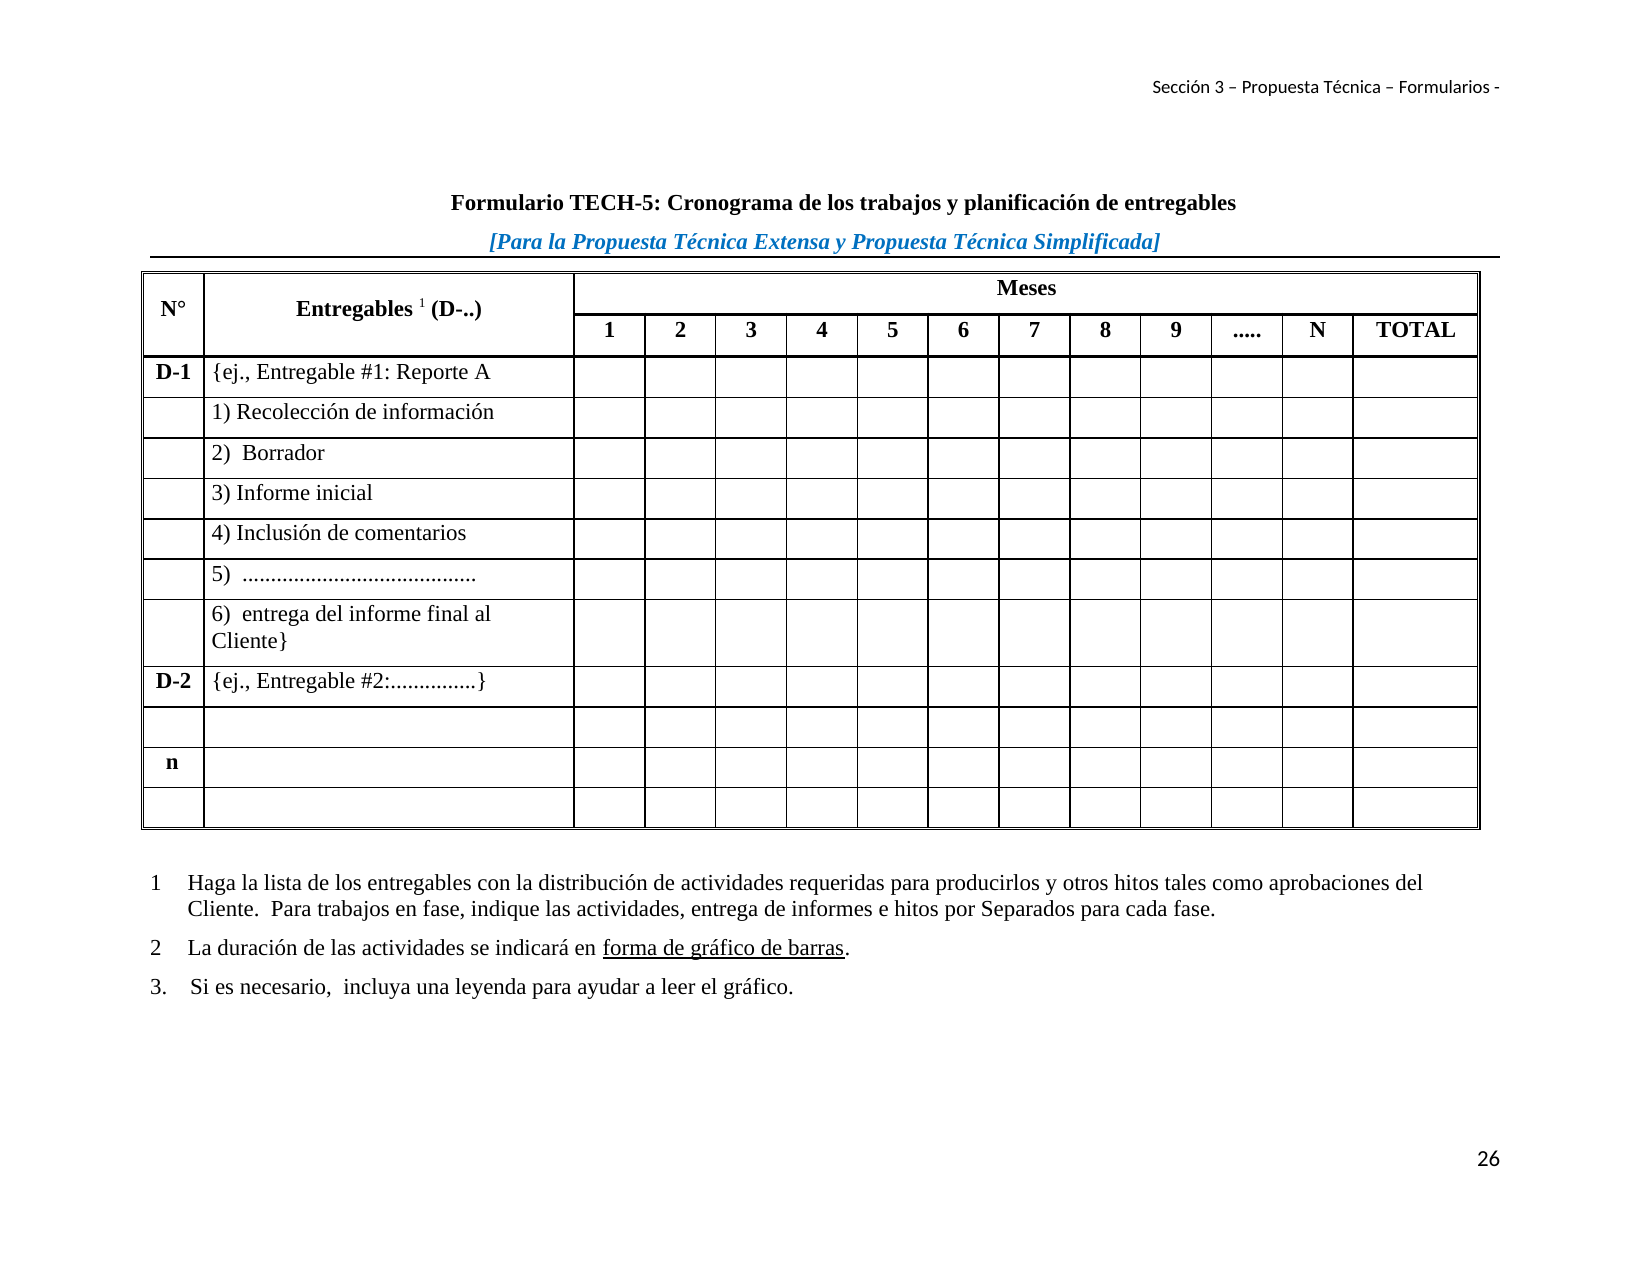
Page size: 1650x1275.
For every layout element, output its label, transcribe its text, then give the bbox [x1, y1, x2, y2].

table_cell [1212, 520, 1282, 558]
table_cell [1000, 788, 1069, 827]
table_cell [1000, 398, 1069, 437]
table_cell [1071, 708, 1140, 746]
table_cell [1212, 667, 1282, 706]
table_cell [646, 479, 715, 518]
table_cell [646, 667, 715, 706]
table_cell [858, 600, 927, 666]
table_cell [858, 439, 927, 477]
table_cell [575, 748, 644, 787]
table_cell [1354, 748, 1477, 787]
text Formulario TECH-5: Cronograma de los trabajos y planificación de entregables [187, 189, 1500, 215]
table_cell 2 [646, 316, 715, 355]
table_cell [1000, 479, 1069, 518]
table_cell 6 [929, 316, 998, 355]
table_cell [1071, 520, 1140, 558]
table_cell [1071, 600, 1140, 666]
table_cell n [144, 748, 203, 787]
table_cell [1283, 560, 1352, 599]
table_cell D-2 [144, 667, 203, 706]
table_cell [1283, 708, 1352, 746]
table_cell [1354, 520, 1477, 558]
table_cell [929, 708, 998, 746]
table_cell [1000, 439, 1069, 477]
table_cell [787, 788, 857, 827]
table_cell [929, 358, 998, 397]
table_cell [858, 398, 927, 437]
table_cell [1283, 788, 1352, 827]
table_cell [1354, 398, 1477, 437]
table_cell [144, 600, 203, 666]
table_cell [1000, 667, 1069, 706]
table_cell 5) ......................................... [205, 560, 573, 599]
table_cell [1354, 560, 1477, 599]
table_cell [1212, 560, 1282, 599]
table_cell [858, 748, 927, 787]
table_cell [1354, 788, 1477, 827]
table_cell [646, 520, 715, 558]
table_cell [1000, 358, 1069, 397]
table_cell [716, 439, 786, 477]
table_cell [1212, 600, 1282, 666]
table_cell [1283, 748, 1352, 787]
table_cell [1071, 788, 1140, 827]
table_cell [1283, 600, 1352, 666]
table_cell [205, 748, 573, 787]
table_cell [1141, 398, 1211, 437]
table_cell [1000, 600, 1069, 666]
table_cell [1000, 748, 1069, 787]
text 3. Si es necesario, incluya una leyenda para ayudar a leer el gráfico. [150, 973, 1500, 999]
table_cell [575, 788, 644, 827]
table_cell [575, 667, 644, 706]
table_cell [646, 788, 715, 827]
table_cell [1212, 708, 1282, 746]
table_cell [1071, 479, 1140, 518]
table_cell [929, 439, 998, 477]
table_cell [929, 520, 998, 558]
table_cell [716, 788, 786, 827]
table_cell [1141, 358, 1211, 397]
table_cell [929, 398, 998, 437]
table_cell 4) Inclusión de comentarios [205, 520, 573, 558]
table_cell [646, 748, 715, 787]
table_cell [205, 708, 573, 746]
table_cell [1071, 667, 1140, 706]
table_cell [716, 520, 786, 558]
table_cell [575, 600, 644, 666]
table_cell [858, 358, 927, 397]
table_cell [787, 358, 857, 397]
table_cell [1141, 708, 1211, 746]
table_cell [575, 479, 644, 518]
table_cell [144, 788, 203, 827]
table_cell [787, 667, 857, 706]
table_cell [929, 667, 998, 706]
table_cell [858, 788, 927, 827]
table_cell [787, 708, 857, 746]
table_cell [144, 398, 203, 437]
table_cell [716, 560, 786, 599]
table_cell [144, 560, 203, 599]
table_cell [1141, 667, 1211, 706]
table_cell [858, 667, 927, 706]
table_cell [716, 748, 786, 787]
table_cell [144, 520, 203, 558]
table_cell [1141, 788, 1211, 827]
text 2 La duración de las actividades se indicará en forma de gráfico de barras. [150, 934, 1500, 961]
table_cell [646, 560, 715, 599]
table_cell 1) Recolección de información [205, 398, 573, 437]
table_cell [716, 667, 786, 706]
table_cell 6) entrega del informe final al Cliente} [205, 600, 573, 666]
table_cell N [1283, 316, 1352, 355]
table_cell [575, 560, 644, 599]
table_cell [205, 788, 573, 827]
table_cell [787, 479, 857, 518]
table_cell [1354, 667, 1477, 706]
table_cell [646, 600, 715, 666]
table_cell [929, 788, 998, 827]
table_cell [858, 560, 927, 599]
table_header N° [144, 274, 203, 355]
table_cell [1354, 708, 1477, 746]
table_cell [1071, 439, 1140, 477]
table_cell [1000, 708, 1069, 746]
table_cell [575, 439, 644, 477]
table_cell [1283, 398, 1352, 437]
table_cell [787, 520, 857, 558]
table_cell [787, 600, 857, 666]
table_cell [1354, 358, 1477, 397]
table_cell [144, 708, 203, 746]
text [Para la Propuesta Técnica Extensa y Propuesta Técnica Simplificada] [150, 228, 1500, 256]
table_header Meses [575, 274, 1477, 313]
table_cell [1354, 600, 1477, 666]
table_cell [1071, 748, 1140, 787]
table_cell [716, 708, 786, 746]
table_cell [716, 479, 786, 518]
table_cell [575, 520, 644, 558]
table_cell {ej., Entregable #1: Reporte A [205, 358, 573, 397]
table_cell [716, 398, 786, 437]
table_header Entregables 1 (D-..) [205, 274, 573, 355]
table_cell [929, 479, 998, 518]
table_cell [1141, 748, 1211, 787]
table_cell [1141, 520, 1211, 558]
table_cell [1000, 520, 1069, 558]
table_cell 7 [1000, 316, 1069, 355]
table_cell 2) Borrador [205, 439, 573, 477]
table_cell [1000, 560, 1069, 599]
table_cell 3 [716, 316, 786, 355]
table_cell 5 [858, 316, 927, 355]
table_cell [1283, 479, 1352, 518]
table_cell [1212, 479, 1282, 518]
table_cell [144, 439, 203, 477]
table_cell [787, 748, 857, 787]
table_cell [575, 708, 644, 746]
table_cell [1283, 358, 1352, 397]
table_cell [1141, 560, 1211, 599]
table_cell [858, 708, 927, 746]
table_cell [787, 560, 857, 599]
table_cell [929, 560, 998, 599]
table_cell [1071, 358, 1140, 397]
table_cell [575, 358, 644, 397]
table_cell [1071, 398, 1140, 437]
table_cell [929, 600, 998, 666]
table_cell [716, 600, 786, 666]
table_cell [1354, 439, 1477, 477]
table_cell [858, 520, 927, 558]
table_cell [1212, 788, 1282, 827]
table_cell [716, 358, 786, 397]
table_cell D-1 [144, 358, 203, 397]
table_cell 3) Informe inicial [205, 479, 573, 518]
table_cell [1212, 748, 1282, 787]
table_cell [1283, 667, 1352, 706]
table_cell [1212, 358, 1282, 397]
table_cell [646, 398, 715, 437]
table_cell [144, 479, 203, 518]
text 1 Haga la lista de los entregables con la distribución de actividades requeridas para producirlos y otros hitos tales como aprobaciones del Cliente. Para trabajos en fase, indique las actividades, entrega de informes e hitos por Separados para cada fase. [150, 869, 1500, 922]
table_cell 1 [575, 316, 644, 355]
table_cell [858, 479, 927, 518]
table_cell [1212, 398, 1282, 437]
table_cell [1283, 520, 1352, 558]
table_cell [1354, 479, 1477, 518]
table_cell [646, 358, 715, 397]
table_cell [787, 398, 857, 437]
table_cell [575, 398, 644, 437]
table_cell [1212, 439, 1282, 477]
table_cell [1071, 560, 1140, 599]
table_cell [929, 748, 998, 787]
table_cell [646, 708, 715, 746]
table_cell [1283, 439, 1352, 477]
table_cell 8 [1071, 316, 1140, 355]
table_cell ..... [1212, 316, 1282, 355]
table_cell 9 [1141, 316, 1211, 355]
table_cell {ej., Entregable #2:...............} [205, 667, 573, 706]
table_cell [787, 439, 857, 477]
table_cell [1141, 479, 1211, 518]
table_cell [1141, 439, 1211, 477]
table_cell TOTAL [1354, 316, 1477, 355]
table_cell [646, 439, 715, 477]
table_cell [1141, 600, 1211, 666]
table_cell 4 [787, 316, 857, 355]
